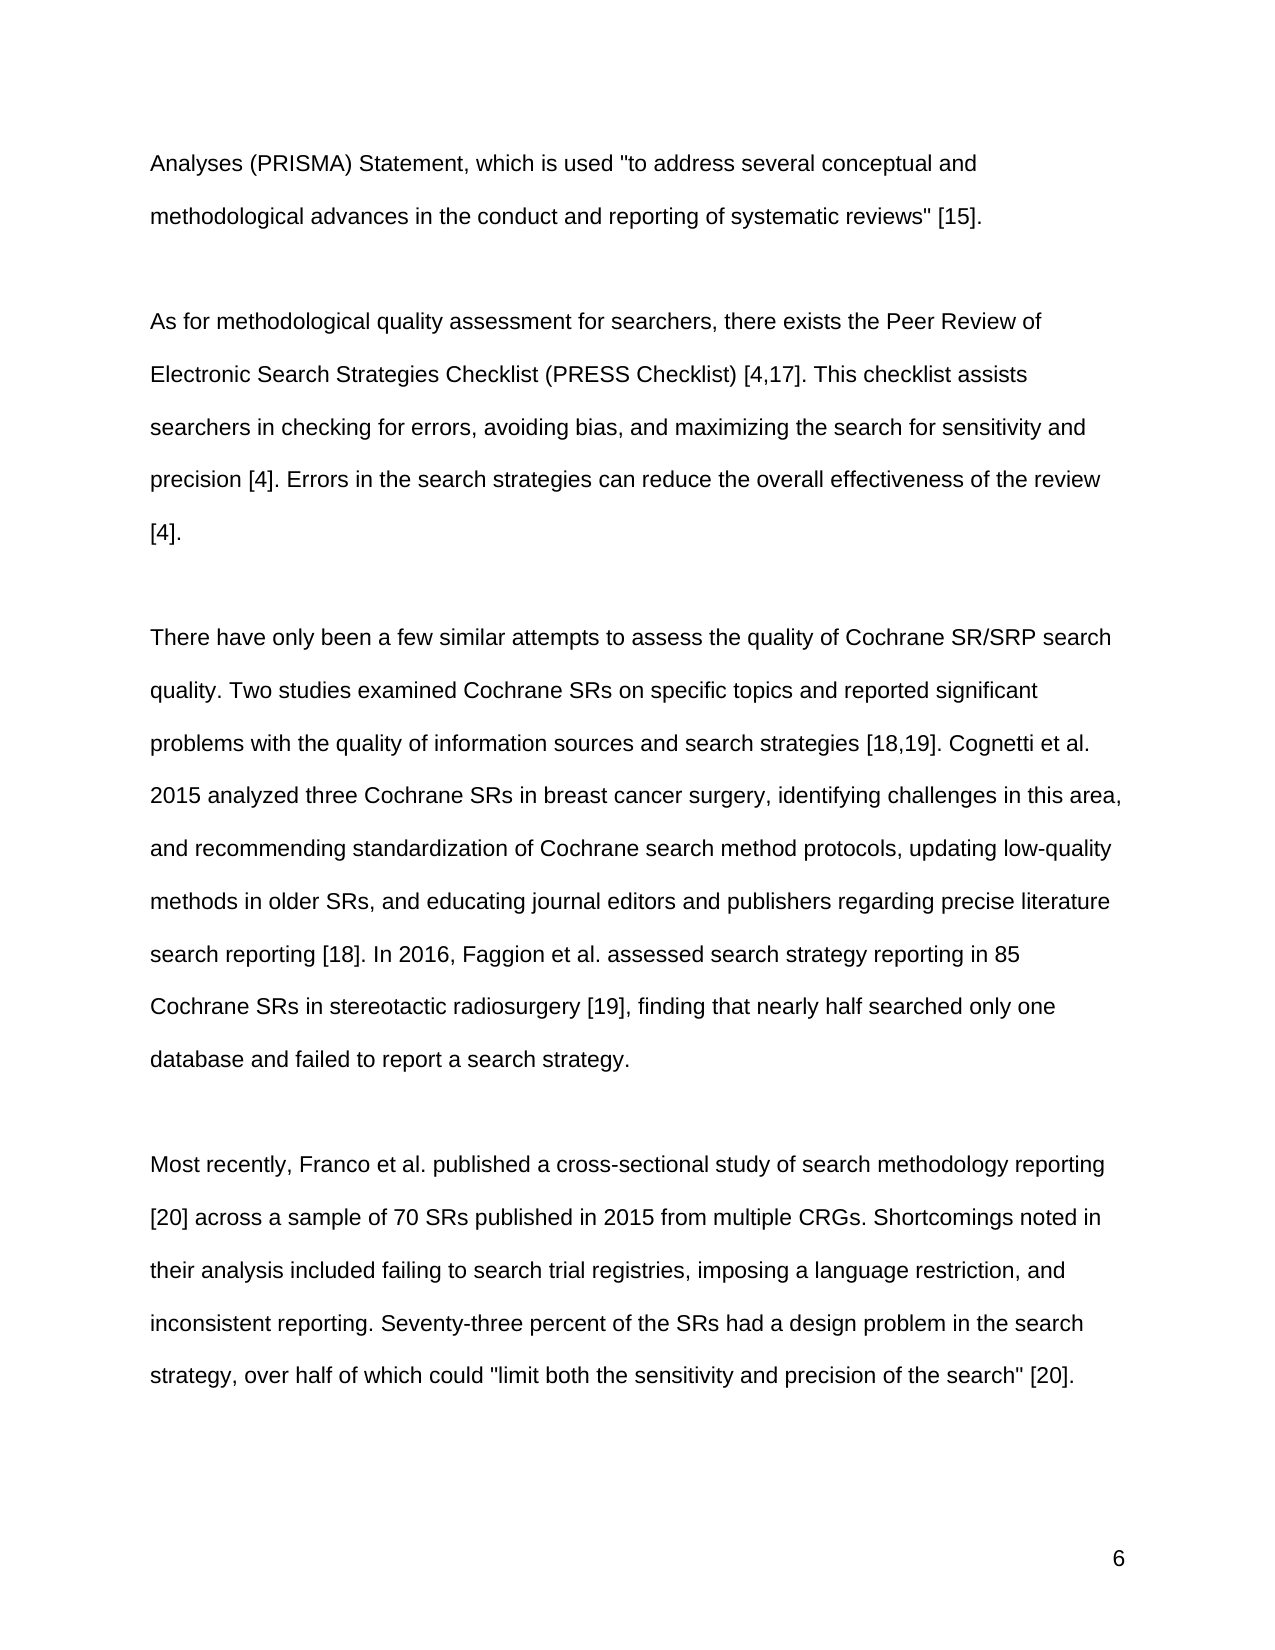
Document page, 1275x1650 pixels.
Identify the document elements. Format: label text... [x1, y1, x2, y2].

text There have only been a few similar attempts to assess the quality of Cochrane SR/SRP search quality. Two studies examined Cochrane SRs on specific topics and reported significant problems with the quality of information sources and search strategies [18,19]. Cognetti et al. 2015 analyzed three Cochrane SRs in breast cancer surgery, identifying challenges in this area, and recommending standardization of Cochrane search method protocols, updating low-quality methods in older SRs, and educating journal editors and publishers regarding precise literature search reporting [18]. In 2016, Faggion et al. assessed search strategy reporting in 85 Cochrane SRs in stereotactic radiosurgery [19], finding that nearly half searched only one database and failed to report a search strategy. [150, 624, 1125, 1072]
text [150, 150, 1125, 229]
text As for methodological quality assessment for searchers, there exists the Peer Review of Electronic Search Strategies Checklist (PRESS Checklist) [4,17]. This checklist assists searchers in checking for errors, avoiding bias, and maximizing the search for sensitivity and precision [4]. Errors in the search strategies can reduce the overall effectiveness of the review [4]. [150, 308, 1125, 545]
text Most recently, Franco et al. published a cross-sectional study of search methodology reporting [20] across a sample of 70 SRs published in 2015 from multiple CRGs. Shortcomings noted in their analysis included failing to search trial registries, imposing a language restriction, and inconsistent reporting. Seventy-three percent of the SRs had a design problem in the search strategy, over half of which could "limit both the sensitivity and precision of the search" [20]. [150, 1151, 1125, 1389]
